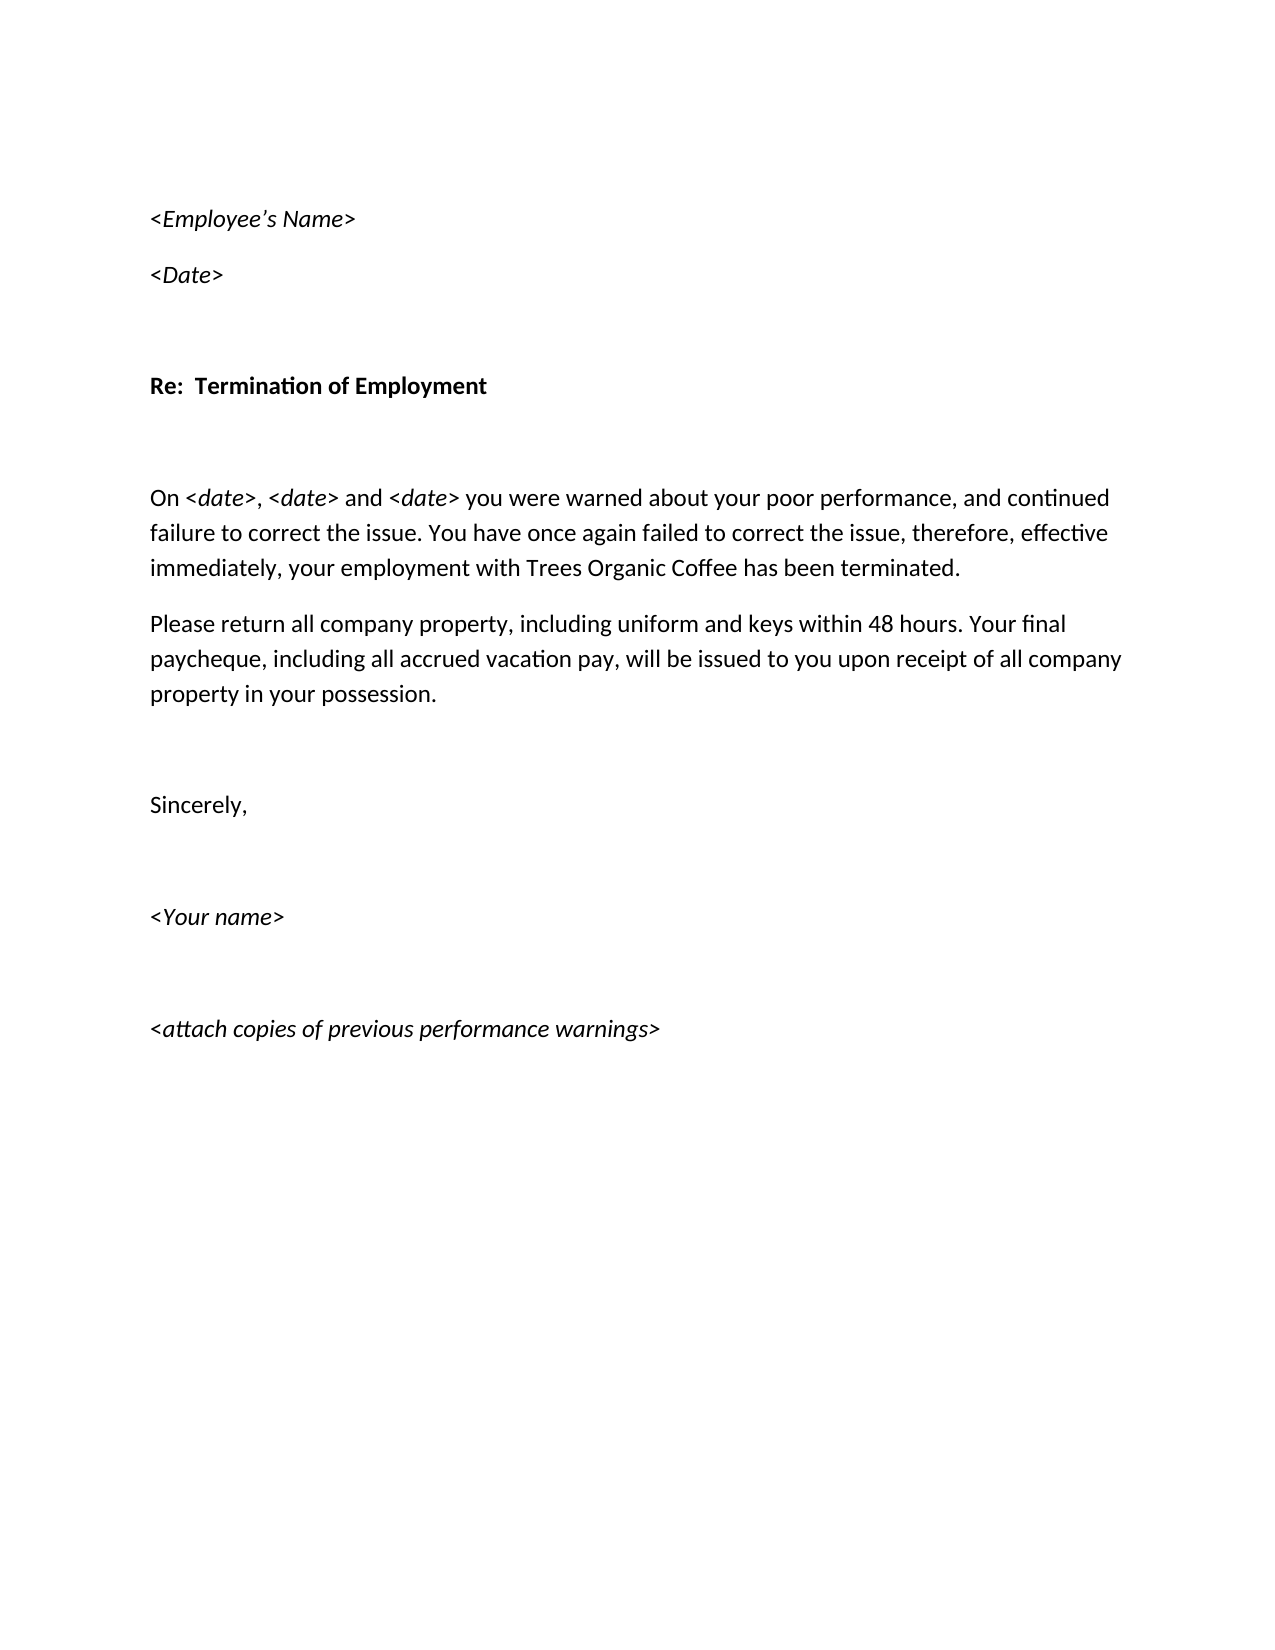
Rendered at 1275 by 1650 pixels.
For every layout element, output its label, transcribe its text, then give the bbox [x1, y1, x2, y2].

text <Your name> [150, 901, 1125, 932]
text <Employee’s Name> [150, 203, 1125, 233]
text Please return all company property, including uniform and keys within 48 hours. Your final paycheque, including all accrued vacation pay, will be issued to you upon receipt of all company property in your possession. [150, 608, 1125, 708]
text Sincerely, [150, 790, 1125, 820]
text <attach copies of previous performance warnings> [150, 1013, 1125, 1043]
text Re: Termination of Employment [150, 371, 1125, 401]
text <Date> [150, 259, 1125, 289]
text On <date>, <date> and <date> you were warned about your poor performance, and continued failure to correct the issue. You have once again failed to correct the issue, therefore, effective immediately, your employment with Trees Organic Coffee has been terminated. [150, 482, 1125, 583]
